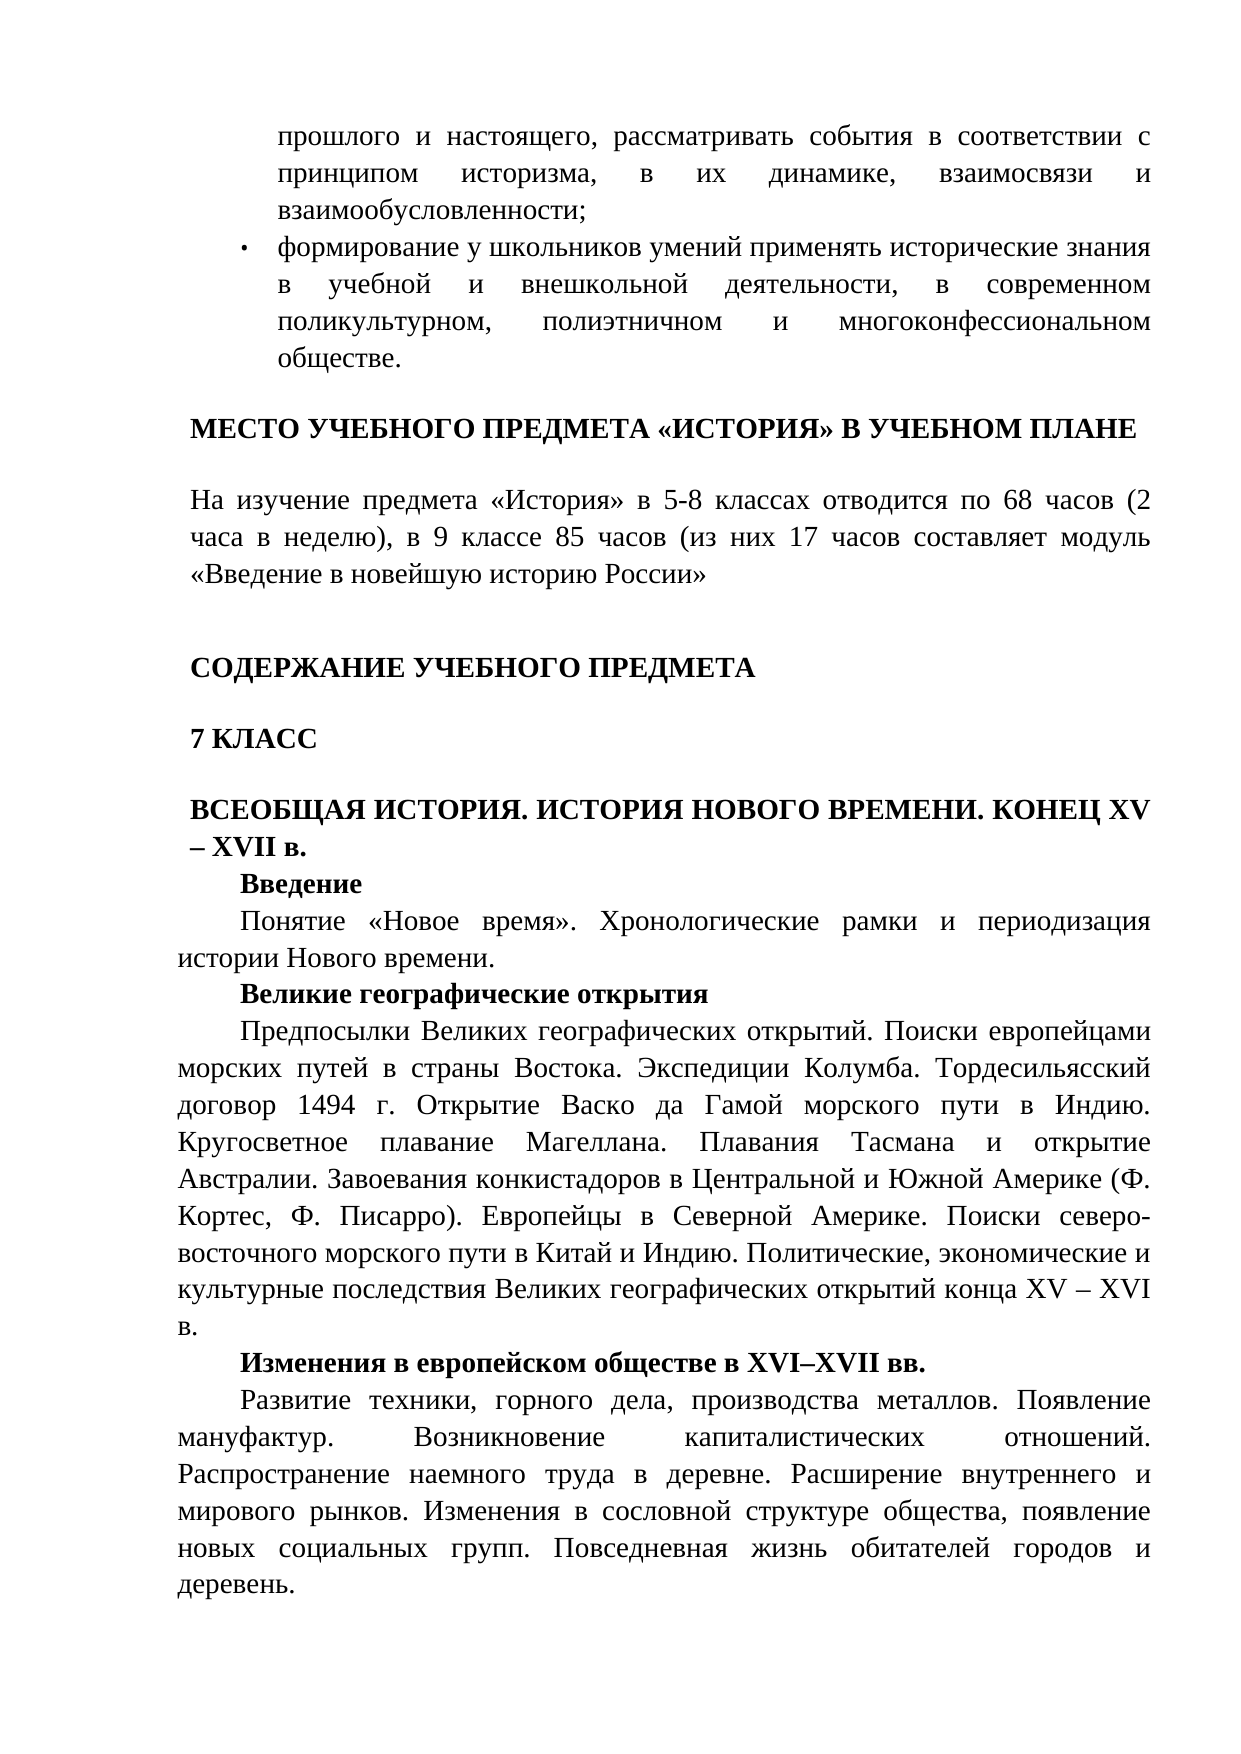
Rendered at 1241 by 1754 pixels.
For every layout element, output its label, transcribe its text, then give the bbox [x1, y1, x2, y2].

list формирование у школьников умений применять исторические знания в учебной и внешкольной деятельности, в современном поликультурном, полиэтничном и многоконфессиональном обществе. [240, 229, 1152, 373]
text 7 КЛАСС [190, 721, 1152, 754]
text ВСЕОБЩАЯ ИСТОРИЯ. ИСТОРИЯ НОВОГО ВРЕМЕНИ. КОНЕЦ XV – XVII в. [190, 792, 1152, 863]
text СОДЕРЖАНИЕ УЧЕБНОГО ПРЕДМЕТА [190, 650, 1152, 683]
text На изучение предмета «История» в 5-8 классах отводится по 68 часов (2 часа в неделю), в 9 классе 85 часов (из них 17 часов составляет модуль «Введение в новейшую историю России» [190, 482, 1152, 590]
text Предпосылки Великих географических открытий. Поиски европейцами морских путей в страны Востока. Экспедиции Колумба. Тордесильясский договор 1494 г. Открытие Васко да Гамой морского пути в Индию. Кругосветное плавание Магеллана. Плавания Тасмана и открытие Австралии. Завоевания конкистадоров в Центральной и Южной Америке (Ф. Кортес, Ф. Писарро). Европейцы в Северной Америке. Поиски северо-восточного морского пути в Китай и Индию. Политические, экономические и культурные последствия Великих географических открытий конца XV – XVI в. [177, 1013, 1152, 1342]
text Великие географические открытия [177, 977, 1152, 1010]
text Изменения в европейском обществе в XVI–XVII вв. [177, 1345, 1152, 1379]
text Введение [177, 866, 1152, 899]
text МЕСТО УЧЕБНОГО ПРЕДМЕТА «ИСТОРИЯ» В УЧЕБНОМ ПЛАНЕ [190, 411, 1152, 445]
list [240, 118, 1152, 225]
text Развитие техники, горного дела, производства металлов. Появление мануфактур. Возникновение капиталистических отношений. Распространение наемного труда в деревне. Расширение внутреннего и мирового рынков. Изменения в сословной структуре общества, появление новых социальных групп. Повседневная жизнь обитателей городов и деревень. [177, 1382, 1152, 1600]
text Понятие «Новое время». Хронологические рамки и периодизация истории Нового времени. [177, 903, 1152, 973]
